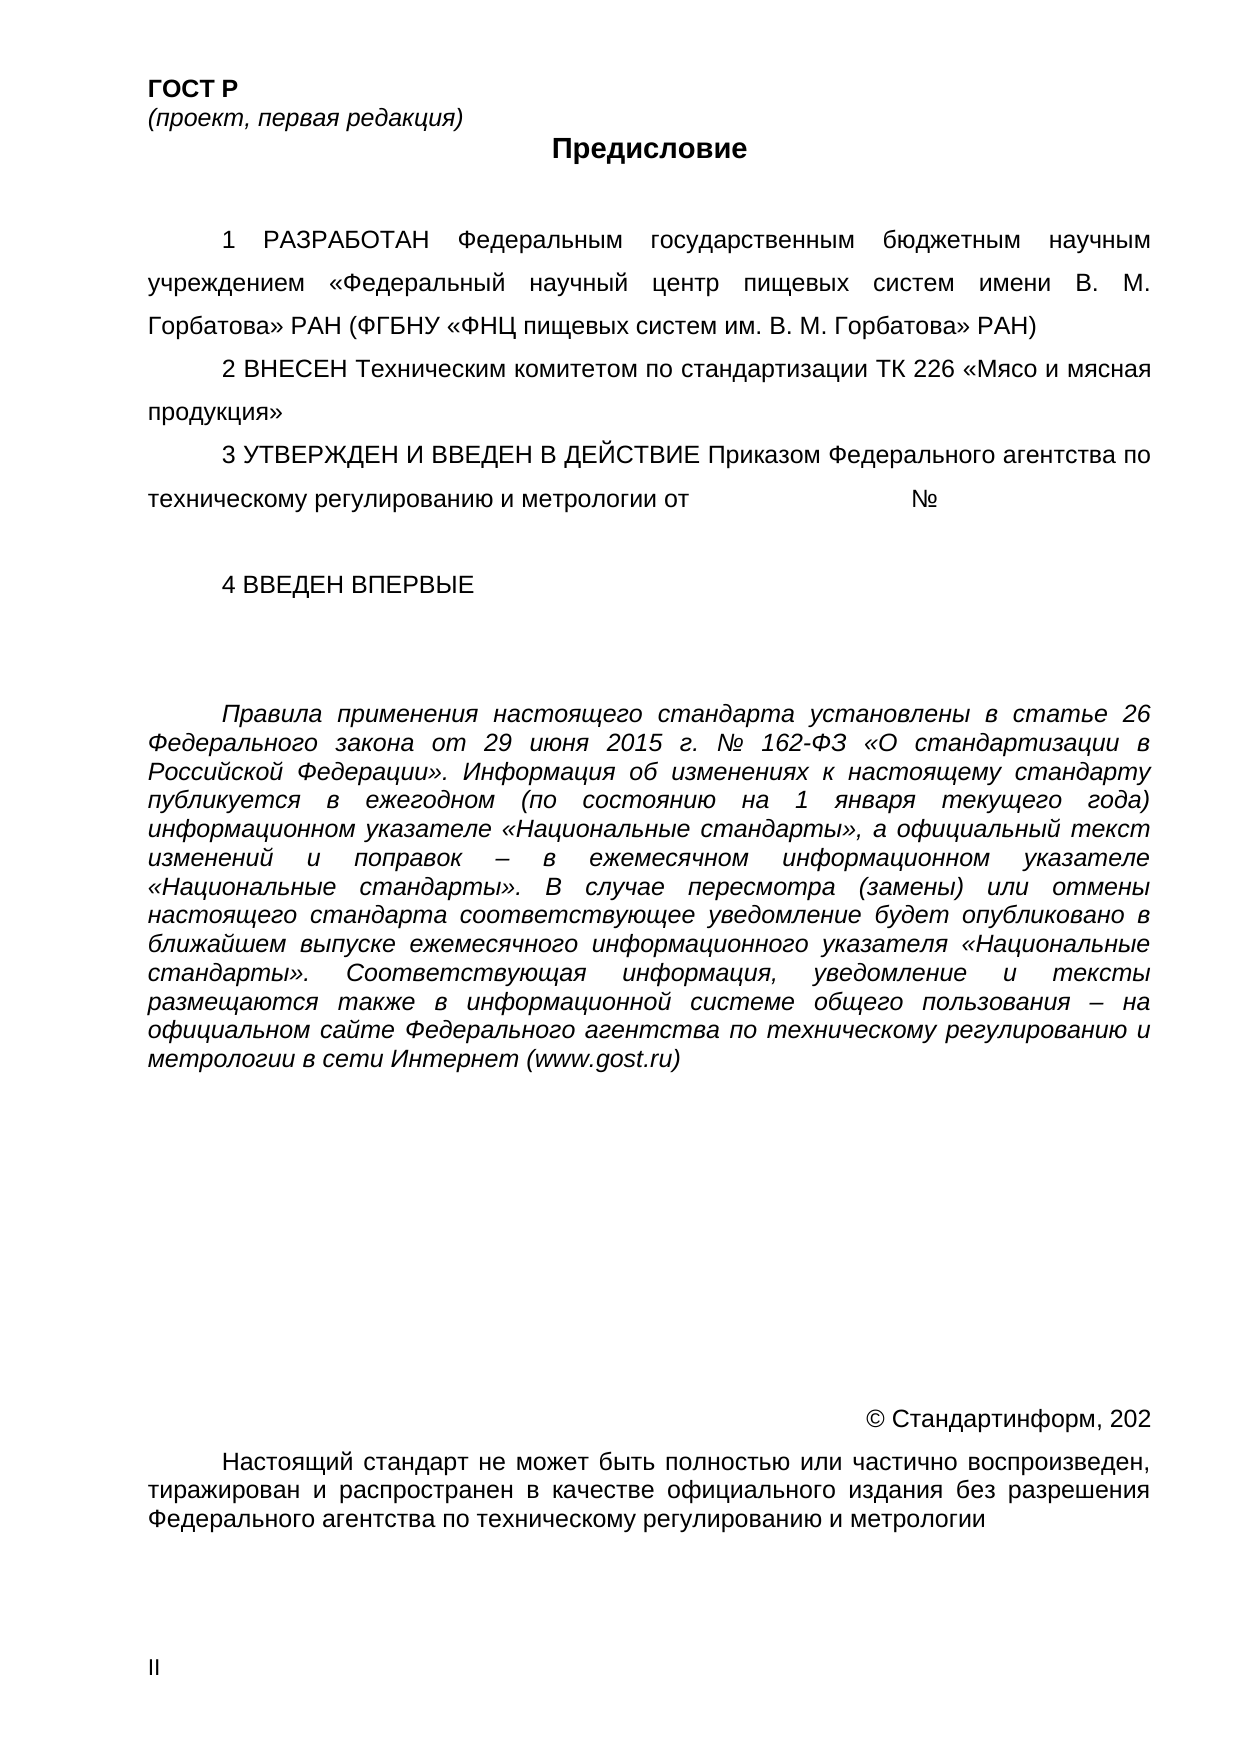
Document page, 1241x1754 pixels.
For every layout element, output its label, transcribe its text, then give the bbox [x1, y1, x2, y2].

text Настоящий стандарт не может быть полностью или частично воспроизведен, тиражирован и распространен в качестве официального издания без разрешения Федерального агентства по техническому регулированию и метрологии [148, 1447, 1152, 1533]
text Правила применения настоящего стандарта установлены в статье 26 Федерального закона от 29 июня 2015 г. № 162-ФЗ «О стандартизации в Российской Федерации». Информация об изменениях к настоящему стандарту публикуется в ежегодном (по состоянию на 1 января текущего года) информационном указателе «Национальные стандарты», а официальный текст изменений и поправок – в ежемесячном информационном указателе «Национальные стандарты». В случае пересмотра (замены) или отмены настоящего стандарта соответствующее уведомление будет опубликовано в ближайшем выпуске ежемесячного информационного указателя «Национальные стандарты». Соответствующая информация, уведомление и тексты размещаются также в информационной системе общего пользования – на официальном сайте Федерального агентства по техническому регулированию и метрологии в сети Интернет (www.gost.ru) [148, 699, 1152, 1073]
text Предисловие [148, 131, 1152, 165]
text 2 ВНЕСЕН Техническим комитетом по стандартизации ТК 226 «Мясо и мясная продукция» [148, 354, 1152, 426]
text 1 РАЗРАБОТАН Федеральным государственным бюджетным научным учреждением «Федеральный научный центр пищевых систем имени В. М. Горбатова» РАН (ФГБНУ «ФНЦ пищевых систем им. В. М. Горбатова» РАН) [148, 225, 1152, 340]
text 4 ВВЕДЕН ВПЕРВЫЕ [148, 570, 1152, 598]
text 3 УТВЕРЖДЕН И ВВЕДЕН В ДЕЙСТВИЕ Приказом Федерального агентства по техническому регулированию и метрологии от № [148, 440, 1152, 512]
text © Стандартинформ, 202 [148, 1403, 1152, 1432]
